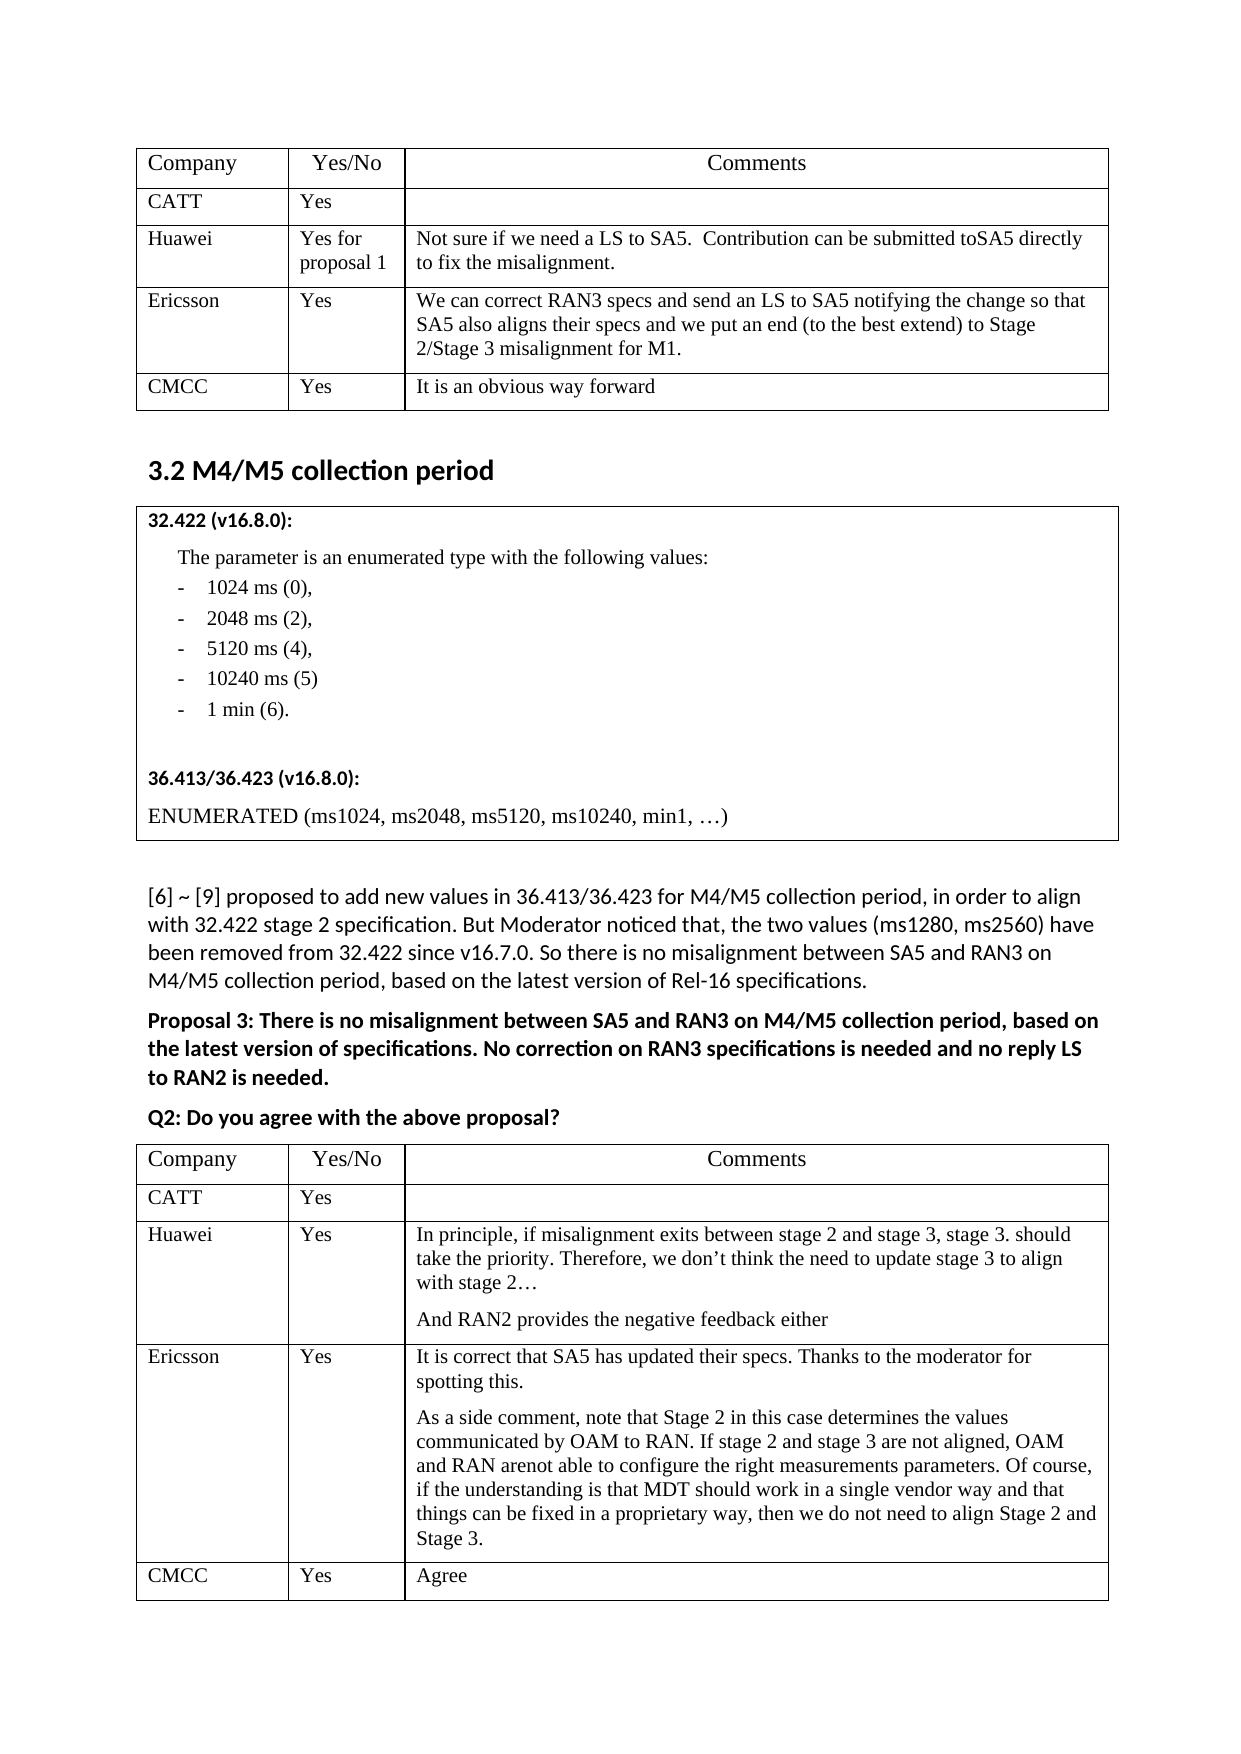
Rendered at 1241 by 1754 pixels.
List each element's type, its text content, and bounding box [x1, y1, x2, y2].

table_cell [406, 1185, 1108, 1221]
text Q2: Do you agree with the above proposal? [148, 1103, 1107, 1131]
table_header Company [137, 1145, 288, 1183]
table_cell It is an obvious way forward [406, 374, 1108, 410]
table_cell Yes [289, 374, 404, 410]
table_cell Yes [289, 1222, 404, 1343]
table_cell In principle, if misalignment exits between stage 2 and stage 3, stage 3. should take the priority. Therefore, we don’t think the need to update stage 3 to align with stage 2… And RAN2 provides the negative feedback either [406, 1222, 1108, 1343]
table_cell It is correct that SA5 has updated their specs. Thanks to the moderator for spotting this. As a side comment, note that Stage 2 in this case determines the values communicated by OAM to RAN. If stage 2 and stage 3 are not aligned, OAM and RAN arenot able to configure the right measurements parameters. Of course, if the understanding is that MDT should work in a single vendor way and that things can be fixed in a proprietary way, then we do not need to align Stage 2 and Stage 3. [406, 1345, 1108, 1562]
table_cell CATT [137, 189, 288, 225]
text [6] ~ [9] proposed to add new values in 36.413/36.423 for M4/M5 collection period, in order to align with 32.422 stage 2 specification. But Moderator noticed that, the two values (ms1280, ms2560) have been removed from 32.422 since v16.7.0. So there is no misalignment between SA5 and RAN3 on M4/M5 collection period, based on the latest version of Rel-16 specifications. [148, 882, 1107, 994]
table_cell Yes [289, 189, 404, 225]
text Proposal 3: There is no misalignment between SA5 and RAN3 on M4/M5 collection period, based on the latest version of specifications. No correction on RAN3 specifications is needed and no reply LS to RAN2 is needed. [148, 1007, 1107, 1091]
table_header Comments [406, 1145, 1108, 1183]
table_cell Yes [289, 288, 404, 372]
table_cell Yes [289, 1563, 404, 1599]
table_cell Yes for proposal 1 [289, 226, 404, 287]
text 3.2 M4/M5 collection period [148, 452, 1107, 487]
table_cell [406, 189, 1108, 225]
table_cell We can correct RAN3 specs and send an LS to SA5 notifying the change so that SA5 also aligns their specs and we put an end (to the best extend) to Stage 2/Stage 3 misalignment for M1. [406, 288, 1108, 372]
table_cell Huawei [137, 1222, 288, 1343]
table_cell Agree [406, 1563, 1108, 1599]
table_cell Ericsson [137, 288, 288, 372]
table_cell Huawei [137, 226, 288, 287]
table_cell Yes [289, 1185, 404, 1221]
table_header Company [137, 149, 288, 187]
table_cell Yes [289, 1345, 404, 1562]
table_cell CMCC [137, 374, 288, 410]
table_header Yes/No [289, 149, 404, 187]
table_cell CATT [137, 1185, 288, 1221]
table_header 32.422 (v16.8.0): The parameter is an enumerated type with the following values: - 1024 ms (0), - 2048 ms (2), - 5120 ms (4), - 10240 ms (5) - 1 min (6). 36.413/36.423 (v16.8.0): ENUMERATED (ms1024, ms2048, ms5120, ms10240, min1, …) [137, 507, 1118, 840]
table_cell CMCC [137, 1563, 288, 1599]
table_cell Not sure if we need a LS to SA5. Contribution can be submitted toSA5 directly to fix the misalignment. [406, 226, 1108, 287]
table_header Comments [406, 149, 1108, 187]
table_cell Ericsson [137, 1345, 288, 1562]
table_header Yes/No [289, 1145, 404, 1183]
